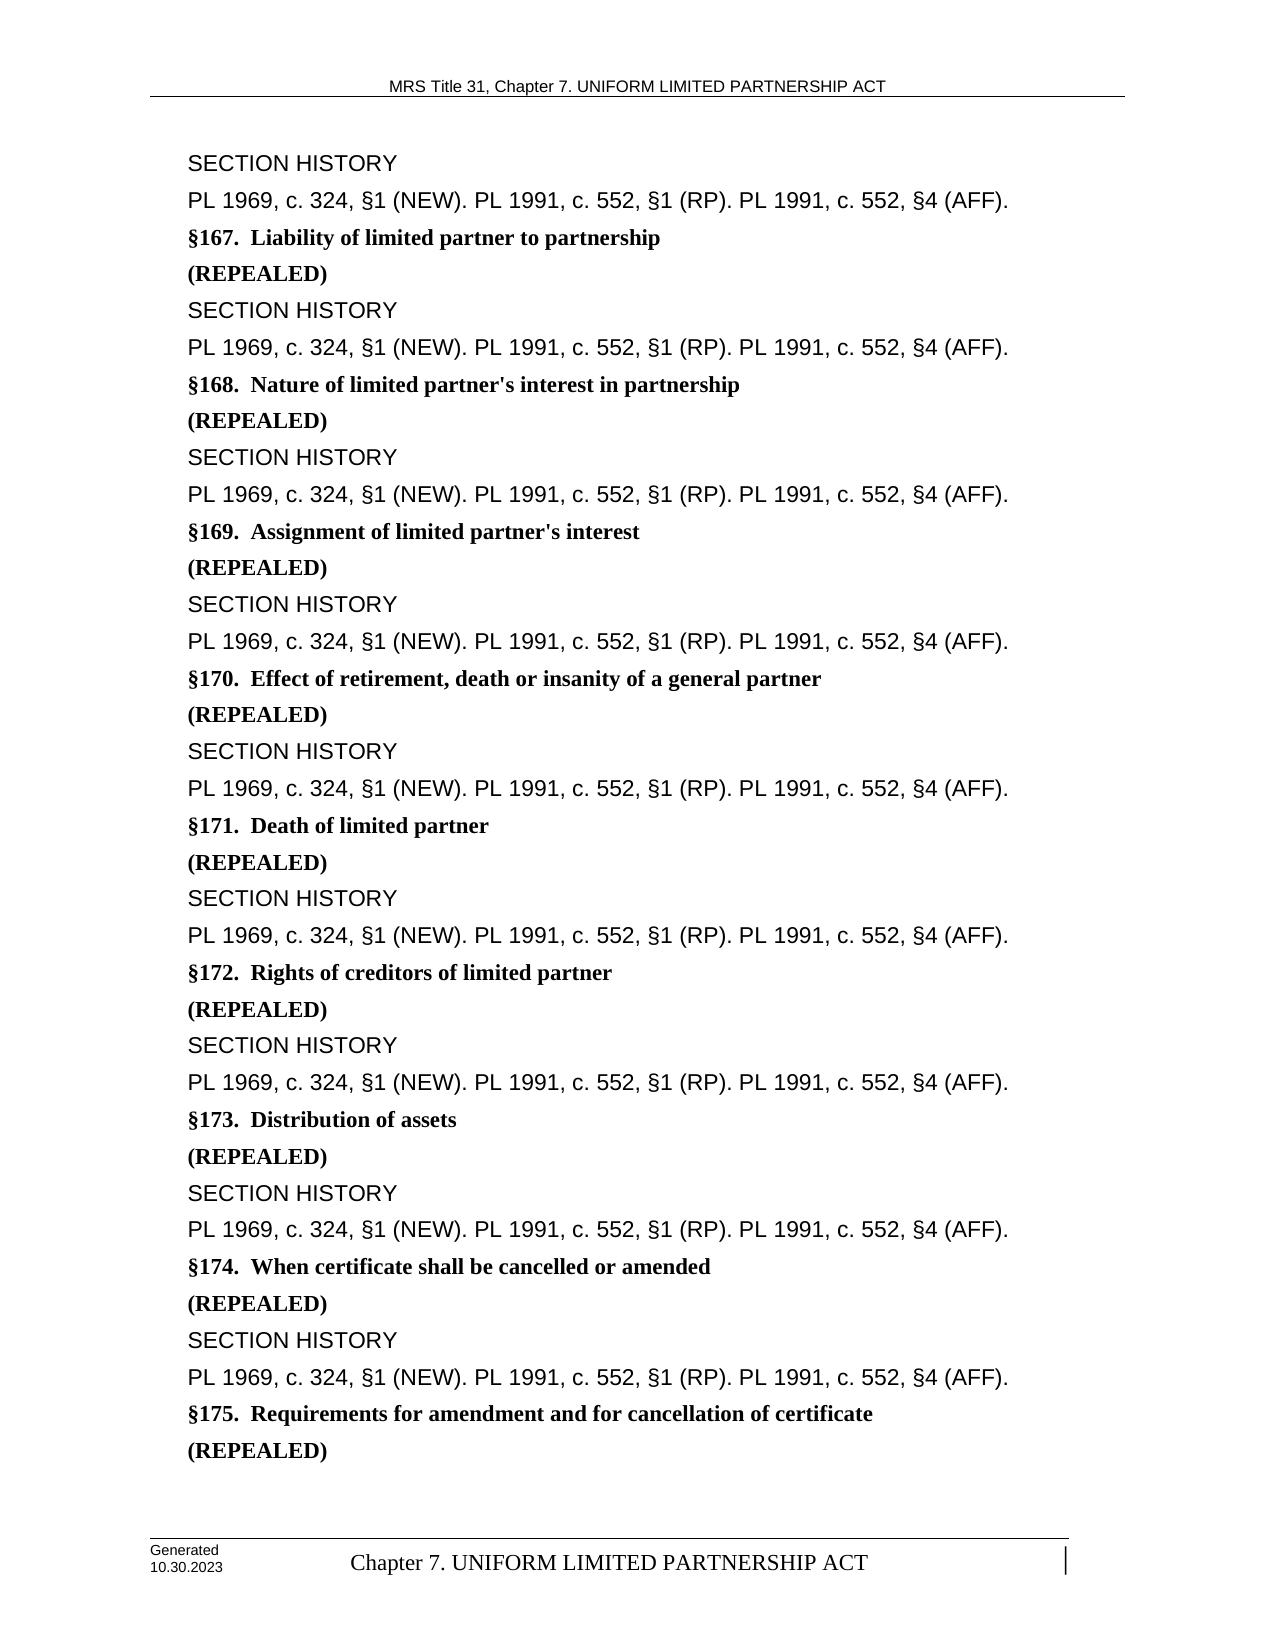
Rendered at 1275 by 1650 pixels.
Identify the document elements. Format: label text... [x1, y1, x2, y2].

text SECTION HISTORY [187, 444, 1125, 471]
text (REPEALED) [187, 702, 1125, 728]
text SECTION HISTORY [187, 885, 1125, 912]
text (REPEALED) [187, 996, 1125, 1022]
text PL 1969, c. 324, §1 (NEW). PL 1991, c. 552, §1 (RP). PL 1991, c. 552, §4 (AFF). [187, 1363, 1125, 1390]
text §170. Effect of retirement, death or insanity of a general partner [187, 665, 1125, 691]
text §173. Distribution of assets [187, 1106, 1125, 1132]
text PL 1969, c. 324, §1 (NEW). PL 1991, c. 552, §1 (RP). PL 1991, c. 552, §4 (AFF). [187, 1069, 1125, 1096]
text §169. Assignment of limited partner's interest [187, 518, 1125, 544]
text §172. Rights of creditors of limited partner [187, 959, 1125, 985]
text PL 1969, c. 324, §1 (NEW). PL 1991, c. 552, §1 (RP). PL 1991, c. 552, §4 (AFF). [187, 922, 1125, 948]
text (REPEALED) [187, 407, 1125, 434]
text PL 1969, c. 324, §1 (NEW). PL 1991, c. 552, §1 (RP). PL 1991, c. 552, §4 (AFF). [187, 1216, 1125, 1243]
text §175. Requirements for amendment and for cancellation of certificate [187, 1400, 1125, 1427]
text PL 1969, c. 324, §1 (NEW). PL 1991, c. 552, §1 (RP). PL 1991, c. 552, §4 (AFF). [187, 628, 1125, 654]
text SECTION HISTORY [187, 297, 1125, 323]
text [187, 187, 1125, 213]
text PL 1969, c. 324, §1 (NEW). PL 1991, c. 552, §1 (RP). PL 1991, c. 552, §4 (AFF). [187, 334, 1125, 360]
text §168. Nature of limited partner's interest in partnership [187, 371, 1125, 397]
text SECTION HISTORY [187, 1032, 1125, 1059]
text SECTION HISTORY [187, 738, 1125, 765]
text §167. Liability of limited partner to partnership [187, 223, 1125, 250]
text §174. When certificate shall be cancelled or amended [187, 1253, 1125, 1279]
text SECTION HISTORY [187, 150, 1125, 176]
text PL 1969, c. 324, §1 (NEW). PL 1991, c. 552, §1 (RP). PL 1991, c. 552, §4 (AFF). [187, 775, 1125, 801]
text (REPEALED) [187, 1437, 1125, 1463]
text §171. Death of limited partner [187, 812, 1125, 838]
text (REPEALED) [187, 1143, 1125, 1169]
text (REPEALED) [187, 849, 1125, 875]
text (REPEALED) [187, 260, 1125, 287]
text (REPEALED) [187, 1290, 1125, 1316]
text SECTION HISTORY [187, 1179, 1125, 1206]
text SECTION HISTORY [187, 1327, 1125, 1353]
text (REPEALED) [187, 554, 1125, 581]
text PL 1969, c. 324, §1 (NEW). PL 1991, c. 552, §1 (RP). PL 1991, c. 552, §4 (AFF). [187, 481, 1125, 507]
text SECTION HISTORY [187, 591, 1125, 618]
